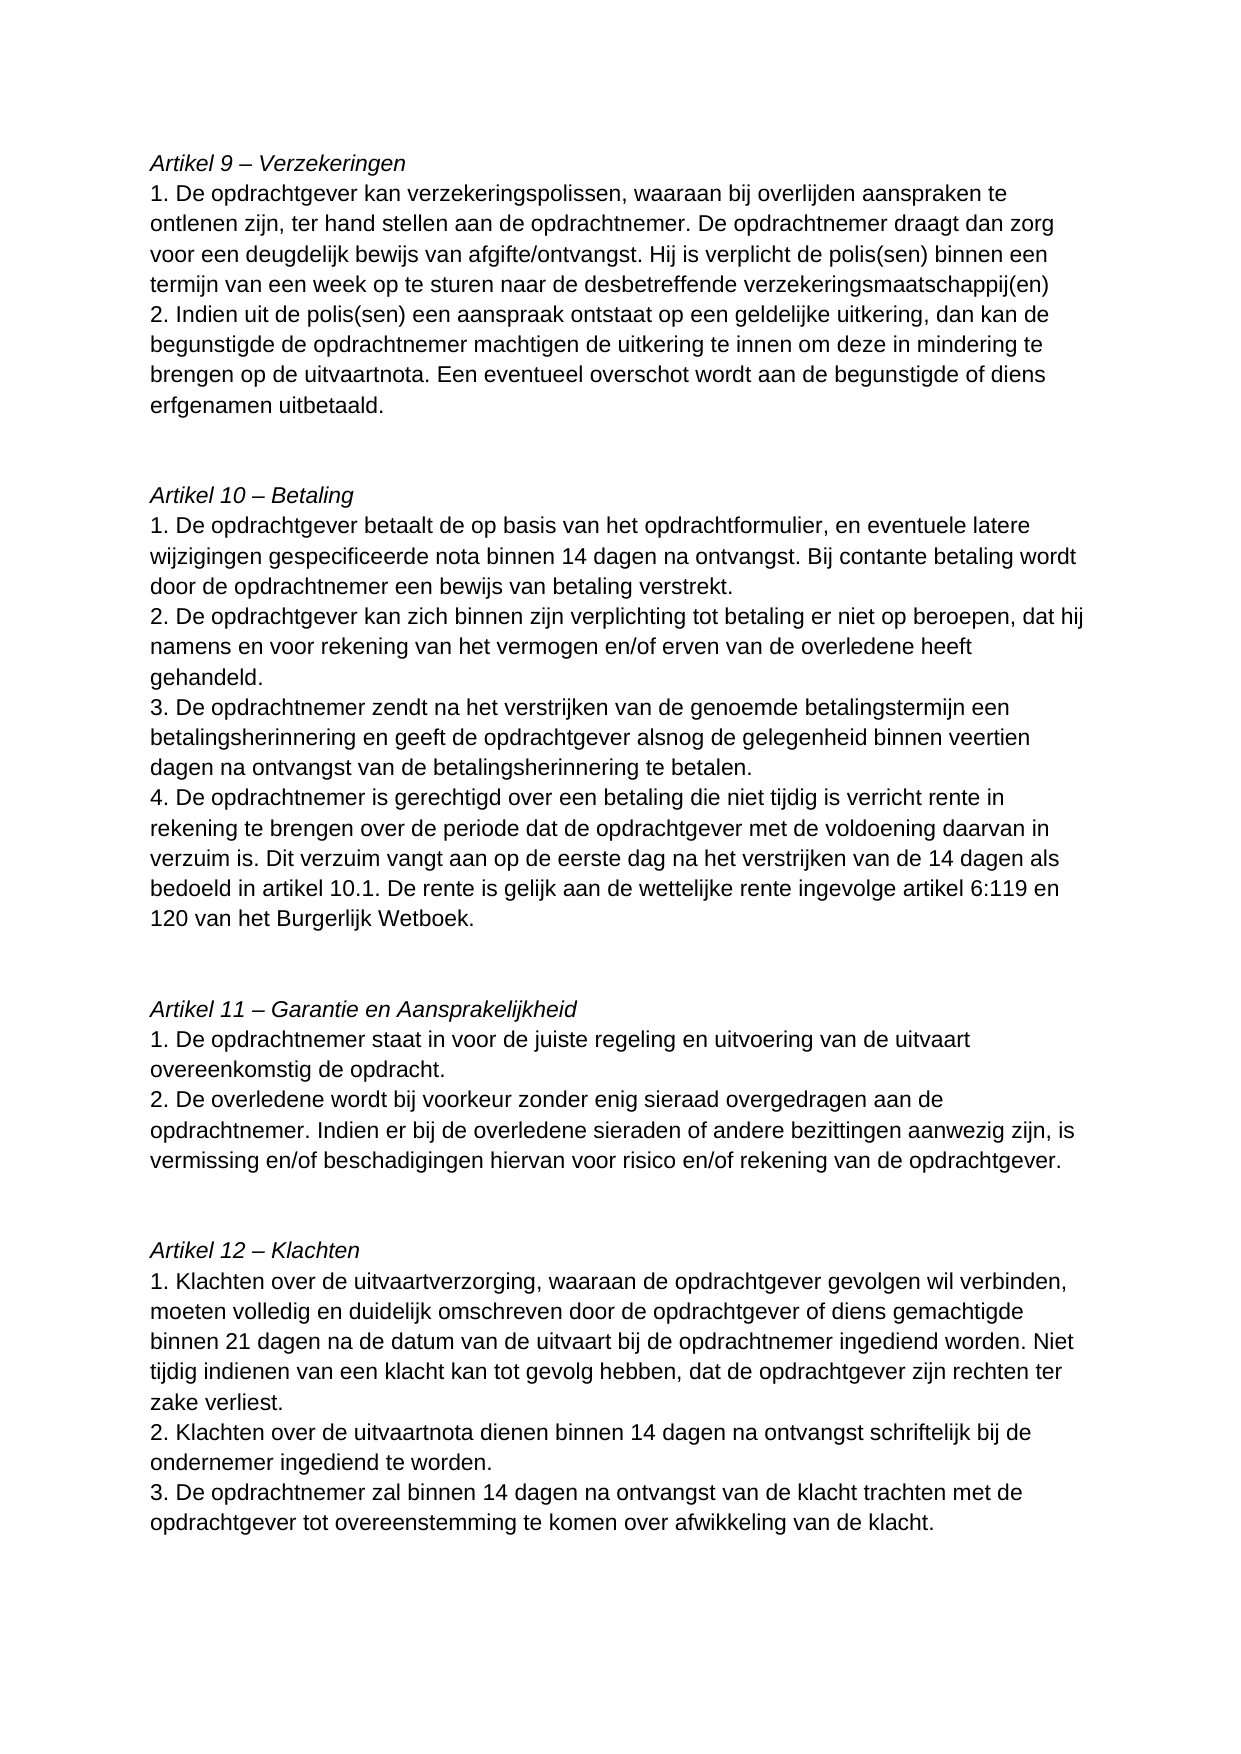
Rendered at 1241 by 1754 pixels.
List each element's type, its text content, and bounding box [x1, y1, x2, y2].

text 4. De opdrachtnemer is gerechtigd over een betaling die niet tijdig is verricht rente in rekening te brengen over de periode dat de opdrachtgever met de voldoening daarvan in verzuim is. Dit verzuim vangt aan op de eerste dag na het verstrijken van de 14 dagen als bedoeld in artikel 10.1. De rente is gelijk aan de wettelijke rente ingevolge artikel 6:119 en 120 van het Burgerlijk Wetboek. [150, 784, 1090, 932]
text 1. De opdrachtnemer staat in voor de juiste regeling en uitvoering van de uitvaart overeenkomstig de opdracht. [150, 1026, 1090, 1083]
text Artikel 9 – Verzekeringen [150, 150, 1090, 176]
text 1. De opdrachtgever kan verzekeringspolissen, waaraan bij overlijden aanspraken te ontlenen zijn, ter hand stellen aan de opdrachtnemer. De opdrachtnemer draagt dan zorg voor een deugdelijk bewijs van afgifte/ontvangst. Hij is verplicht de polis(sen) binnen een termijn van een week op te sturen naar de desbetreffende verzekeringsmaatschappij(en) [150, 180, 1090, 297]
text Artikel 10 – Betaling [150, 482, 1090, 509]
text 2. De overledene wordt bij voorkeur zonder enig sieraad overgedragen aan de opdrachtnemer. Indien er bij de overledene sieraden of andere bezittingen aanwezig zijn, is vermissing en/of beschadigingen hiervan voor risico en/of rekening van de opdrachtgever. [150, 1086, 1090, 1173]
text 2. De opdrachtgever kan zich binnen zijn verplichting tot betaling er niet op beroepen, dat hij namens en voor rekening van het vermogen en/of erven van de overledene heeft gehandeld. [150, 603, 1090, 690]
text 1. De opdrachtgever betaalt de op basis van het opdrachtformulier, en eventuele latere wijzigingen gespecificeerde nota binnen 14 dagen na ontvangst. Bij contante betaling wordt door de opdrachtnemer een bewijs van betaling verstrekt. [150, 512, 1090, 599]
text Artikel 12 – Klachten [150, 1237, 1090, 1264]
text Artikel 11 – Garantie en Aansprakelijkheid [150, 996, 1090, 1022]
text 2. Indien uit de polis(sen) een aanspraak ontstaat op een geldelijke uitkering, dan kan de begunstigde de opdrachtnemer machtigen de uitkering te innen om deze in mindering te brengen op de uitvaartnota. Een eventueel overschot wordt aan de begunstigde of diens erfgenamen uitbetaald. [150, 301, 1090, 418]
text 3. De opdrachtnemer zal binnen 14 dagen na ontvangst van de klacht trachten met de opdrachtgever tot overeenstemming te komen over afwikkeling van de klacht. [150, 1479, 1090, 1536]
text 3. De opdrachtnemer zendt na het verstrijken van de genoemde betalingstermijn een betalingsherinnering en geeft de opdrachtgever alsnog de gelegenheid binnen veertien dagen na ontvangst van de betalingsherinnering te betalen. [150, 694, 1090, 781]
text 1. Klachten over de uitvaartverzorging, waaraan de opdrachtgever gevolgen wil verbinden, moeten volledig en duidelijk omschreven door de opdrachtgever of diens gemachtigde binnen 21 dagen na de datum van de uitvaart bij de opdrachtnemer ingediend worden. Niet tijdig indienen van een klacht kan tot gevolg hebben, dat de opdrachtgever zijn rechten ter zake verliest. [150, 1268, 1090, 1415]
text 2. Klachten over de uitvaartnota dienen binnen 14 dagen na ontvangst schriftelijk bij de ondernemer ingediend te worden. [150, 1419, 1090, 1475]
